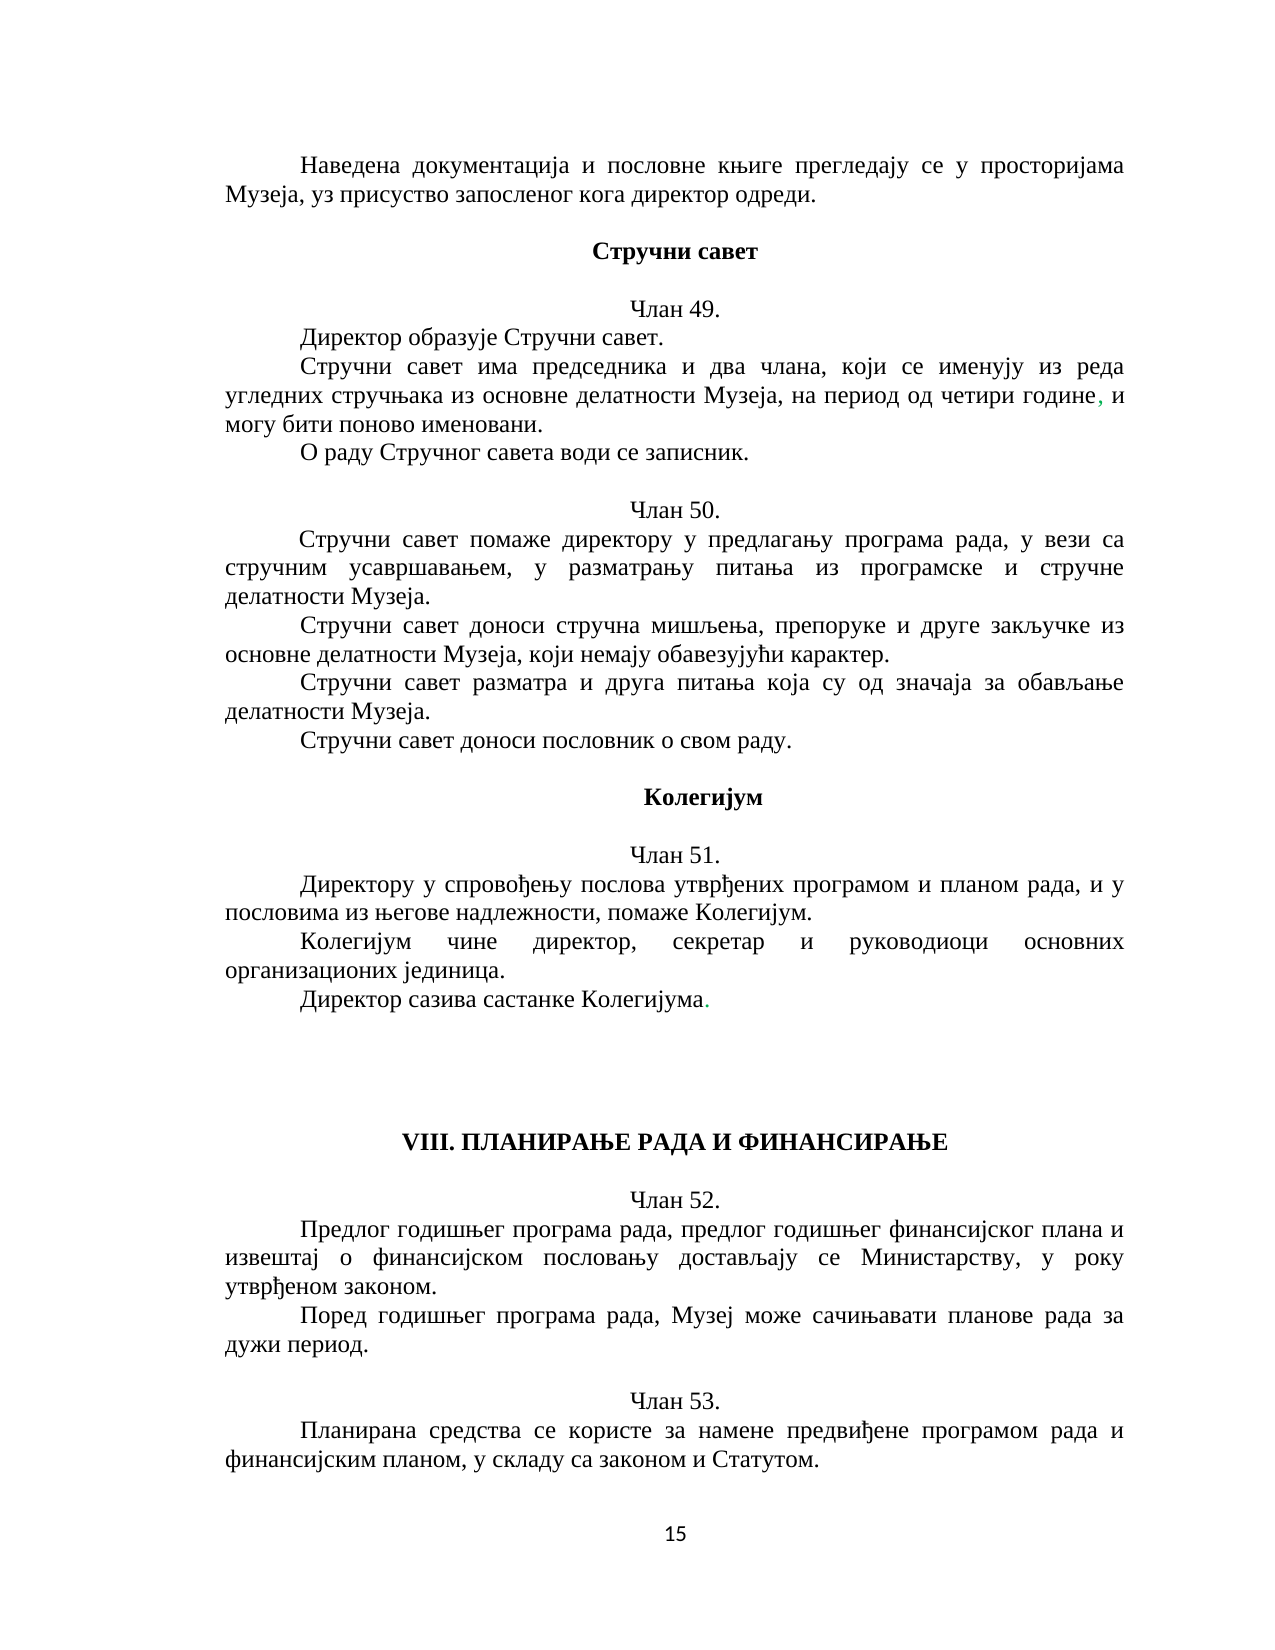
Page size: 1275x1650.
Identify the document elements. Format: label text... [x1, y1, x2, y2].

text Стручни савет има председника и два члана, који се именују из реда угледних стручњака из основне делатности Музеја, на период од четири године, и могу бити поново именовани. [225, 351, 1125, 437]
text О раду Стручног савета води се записник. [225, 437, 1125, 466]
text Члан 49. [225, 294, 1125, 322]
text Колегијум чине директор, секретар и руководиоци основних организационих јединица. [225, 926, 1125, 984]
text Члан 50. [225, 495, 1125, 524]
text Предлог годишњег програма рада, предлог годишњег финансијског плана и извештај о финансијском пословању достављају се Министарству, у року утврђеном законом. [225, 1214, 1125, 1300]
text Стручни савет доноси пословник о свом раду. [225, 725, 1125, 754]
text Стручни савет доноси стручна мишљења, препоруке и друге закључке из основне делатности Музеја, који немају обавезујући карактер. [225, 610, 1125, 667]
text Директору у спровођењу послова утврђених програмом и планом рада, и у пословима из његове надлежности, помаже Колегијум. [225, 869, 1125, 926]
text Стручни савет помаже директору у предлагању програма рада, у вези са стручним усавршавањем, у разматрању питања из програмске и стручне делатности Музеја. [225, 524, 1125, 610]
text Директор образује Стручни савет. [225, 322, 1125, 351]
text Наведена документација и пословне књиге прегледају се у просторијама Музеја, уз присуство запосленог кога директор одреди. [225, 150, 1125, 207]
text Стручни савет разматра и друга питања која су од значаја за обављање делатности Музеја. [225, 667, 1125, 725]
text VIII. ПЛАНИРАЊЕ РАДА И ФИНАНСИРАЊЕ [225, 1127, 1125, 1156]
text Директор сазива састанке Колегијума. [225, 984, 1125, 1012]
text Поред годишњег програма рада, Музеј може сачињавати планове рада за дужи период. [225, 1300, 1125, 1357]
text Члан 52. [225, 1185, 1125, 1214]
text Планирана средства се користе за намене предвиђене програмом рада и финансијским планом, у складу са законом и Статутом. [225, 1415, 1125, 1472]
text Члан 51. [225, 840, 1125, 869]
text Члан 53. [225, 1386, 1125, 1415]
text Стручни савет [225, 236, 1125, 265]
text Колегијум [225, 782, 1125, 811]
